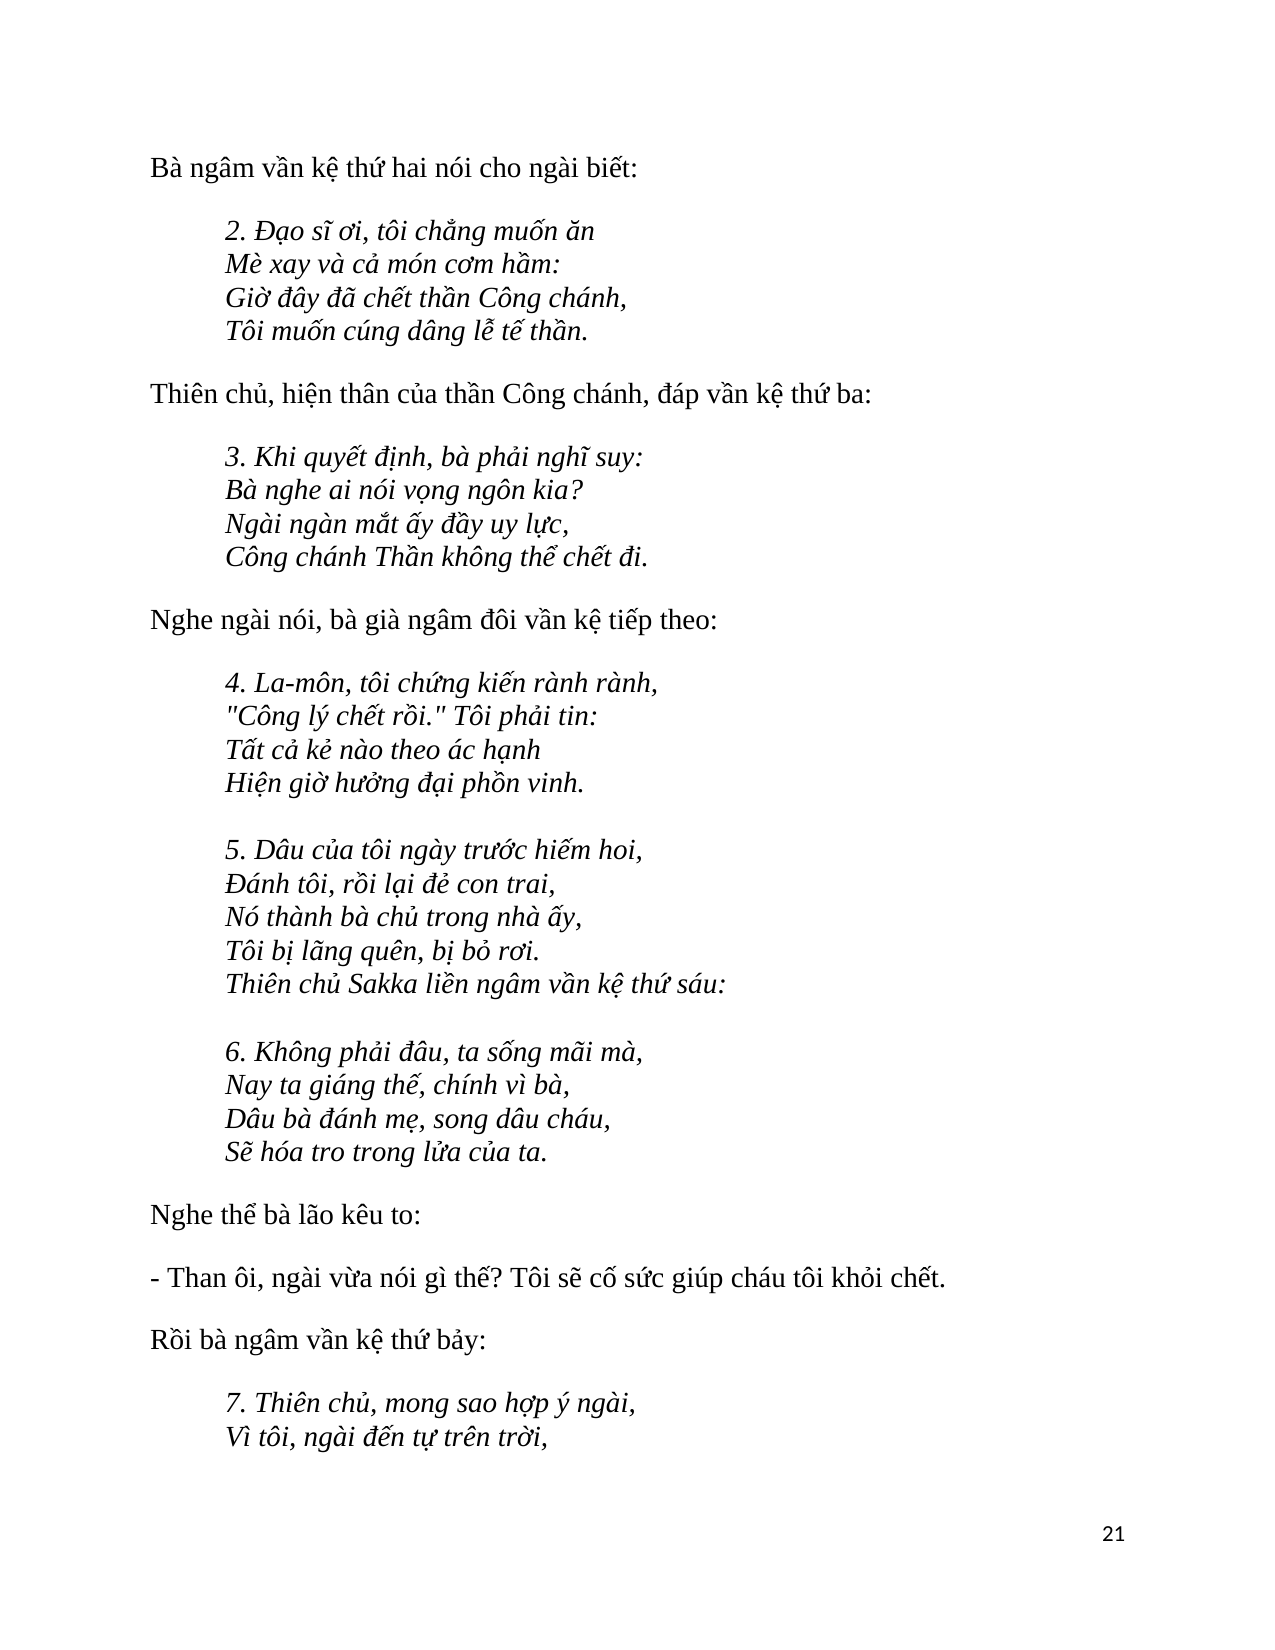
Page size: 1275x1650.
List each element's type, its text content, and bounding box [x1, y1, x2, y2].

text Bà ngâm vần kệ thứ hai nói cho ngài biết: [150, 150, 1125, 183]
text Rồi bà ngâm vần kệ thứ bảy: [150, 1322, 1125, 1356]
text Nghe ngài nói, bà già ngâm đôi vần kệ tiếp theo: [150, 602, 1125, 636]
text Nghe thể bà lão kêu to: [150, 1197, 1125, 1231]
text - Than ôi, ngài vừa nói gì thế? Tôi sẽ cố sức giúp cháu tôi khỏi chết. [150, 1260, 1125, 1293]
text 4. La-môn, tôi chứng kiến rành rành, "Công lý chết rồi." Tôi phải tin: Tất cả kẻ nào theo ác hạnh Hiện giờ hưởng đại phồn vinh. 5. Dâu của tôi ngày trước hiếm hoi, Ðánh tôi, rồi lại đẻ con trai, Nó thành bà chủ trong nhà ấy, Tôi bị lãng quên, bị bỏ rơi. Thiên chủ Sakka liền ngâm vần kệ thứ sáu: 6. Không phải đâu, ta sống mãi mà, Nay ta giáng thế, chính vì bà, Dâu bà đánh mẹ, song dâu cháu, Sẽ hóa tro trong lửa của ta. [225, 665, 1125, 1168]
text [225, 1385, 1125, 1452]
text 2. Ðạo sĩ ơi, tôi chẳng muốn ăn Mè xay và cả món cơm hầm: Giờ đây đã chết thần Công chánh, Tôi muốn cúng dâng lễ tế thần. [225, 213, 1125, 347]
text Thiên chủ, hiện thân của thần Công chánh, đáp vần kệ thứ ba: [150, 376, 1125, 409]
text 3. Khi quyết định, bà phải nghĩ suy: Bà nghe ai nói vọng ngôn kia? Ngài ngàn mắt ấy đầy uy lực, Công chánh Thần không thể chết đi. [225, 439, 1125, 573]
